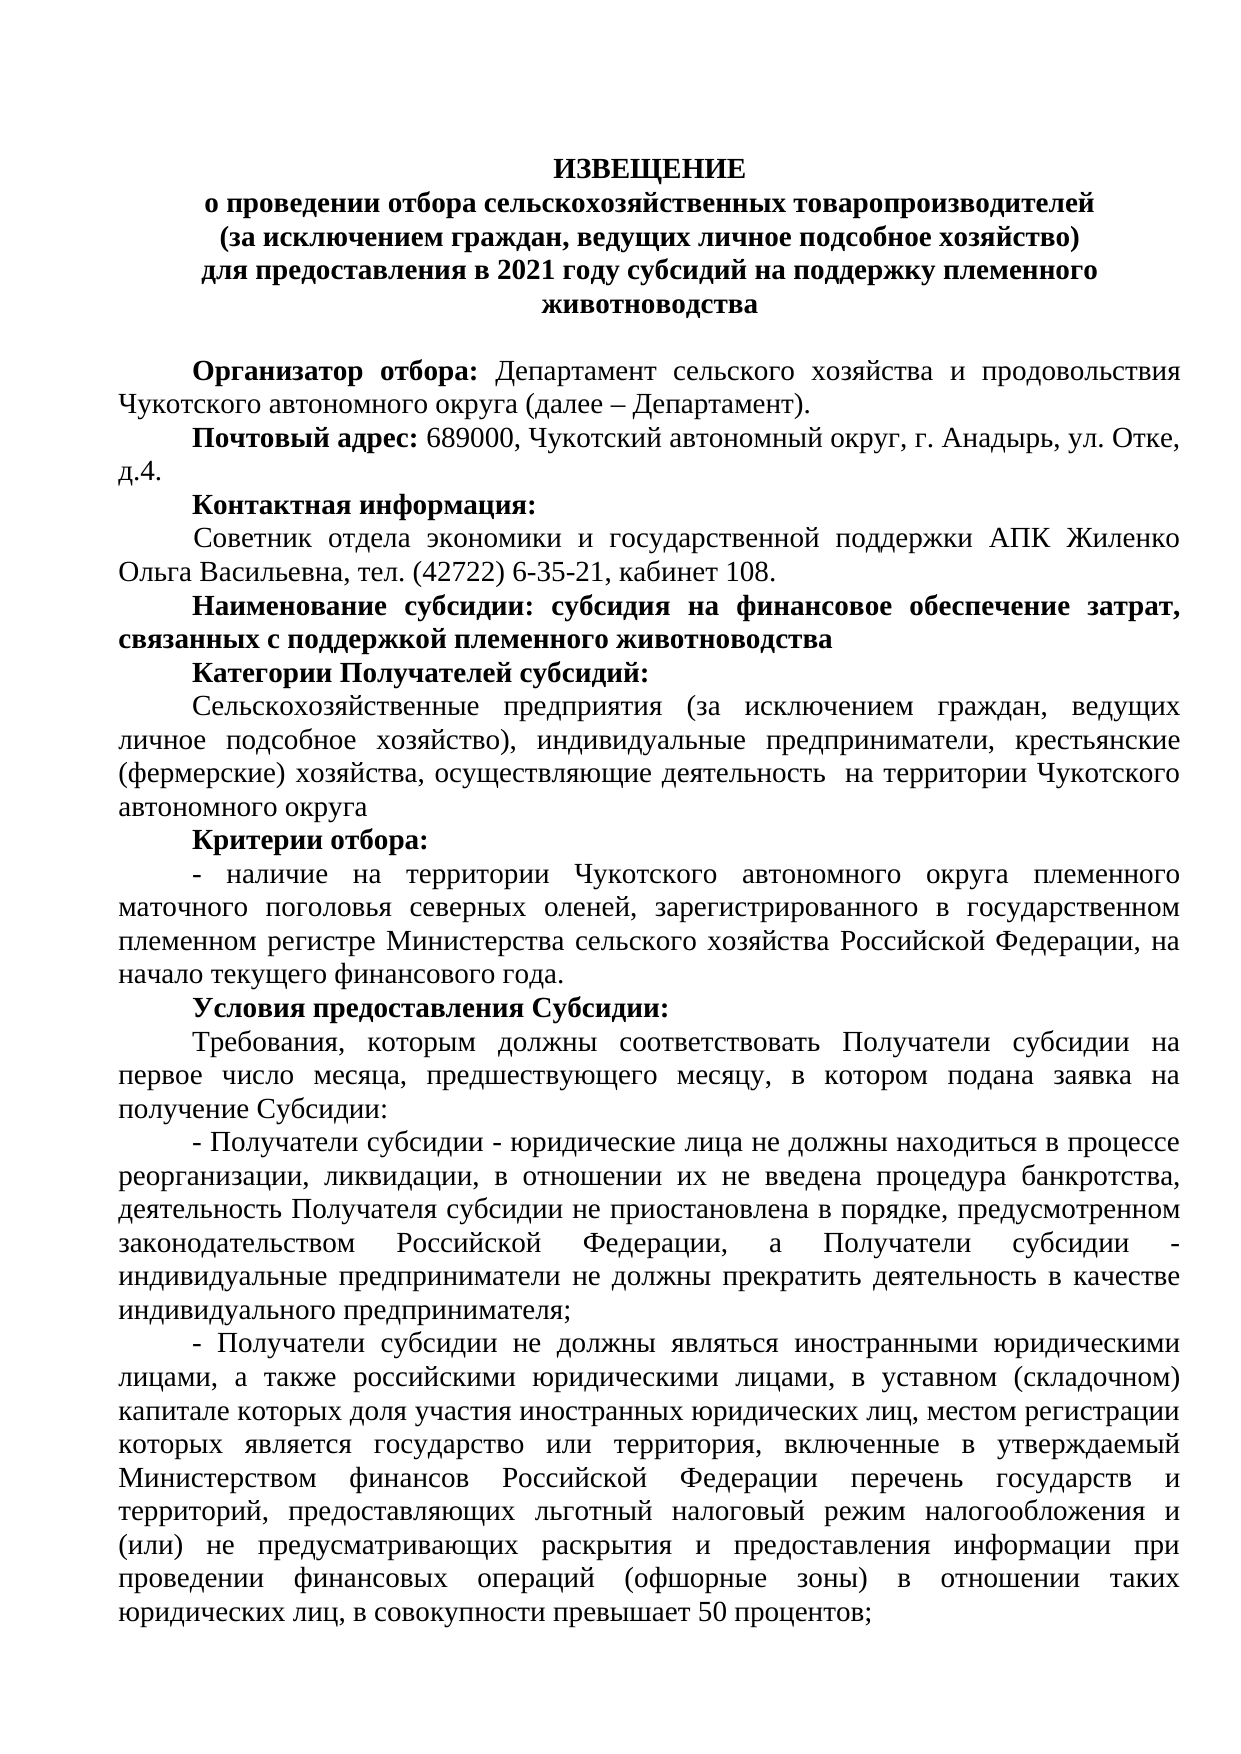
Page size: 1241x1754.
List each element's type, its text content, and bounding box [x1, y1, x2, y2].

text для предоставления в 2021 году субсидий на поддержку племенного животноводства [118, 252, 1181, 319]
text Организатор отбора: Департамент сельского хозяйства и продовольствия Чукотского автономного округа (далее – Департамент). [118, 353, 1181, 420]
text Критерии отбора: [118, 822, 1181, 856]
text Контактная информация: [118, 487, 1181, 521]
text Наименование субсидии: субсидия на финансовое обеспечение затрат, связанных с поддержкой племенного животноводства [118, 588, 1181, 655]
text - Получатели субсидии - юридические лица не должны находиться в процессе реорганизации, ликвидации, в отношении их не введена процедура банкротства, деятельность Получателя субсидии не приостановлена в порядке, предусмотренном законодательством Российской Федерации, а Получатели субсидии - индивидуальные предприниматели не должны прекратить деятельность в качестве индивидуального предпринимателя; [118, 1124, 1181, 1326]
text Почтовый адрес: 689000, Чукотский автономный округ, г. Анадырь, ул. Отке, д.4. [118, 420, 1181, 487]
text (за исключением граждан, ведущих личное подсобное хозяйство) [118, 219, 1181, 252]
text Категории Получателей субсидий: [118, 655, 1181, 688]
text Сельскохозяйственные предприятия (за исключением граждан, ведущих личное подсобное хозяйство), индивидуальные предприниматели, крестьянские (фермерские) хозяйства, осуществляющие деятельность на территории Чукотского автономного округа [118, 688, 1181, 822]
text Условия предоставления Субсидии: [118, 990, 1181, 1024]
text - наличие на территории Чукотского автономного округа племенного маточного поголовья северных оленей, зарегистрированного в государственном племенном регистре Министерства сельского хозяйства Российской Федерации, на начало текущего финансового года. [118, 856, 1181, 990]
text Требования, которым должны соответствовать Получатели субсидии на первое число месяца, предшествующего месяцу, в котором подана заявка на получение Субсидии: [118, 1024, 1181, 1124]
text о проведении отбора сельскохозяйственных товаропроизводителей [118, 185, 1181, 219]
text Советник отдела экономики и государственной поддержки АПК Жиленко Ольга Васильевна, тел. (42722) 6-35-21, кабинет 108. [118, 521, 1181, 588]
text ИЗВЕЩЕНИЕ [118, 152, 1181, 185]
text - Получатели субсидии не должны являться иностранными юридическими лицами, а также российскими юридическими лицами, в уставном (складочном) капитале которых доля участия иностранных юридических лиц, местом регистрации которых является государство или территория, включенные в утверждаемый Министерством финансов Российской Федерации перечень государств и территорий, предоставляющих льготный налоговый режим налогообложения и (или) не предусматривающих раскрытия и предоставления информации при проведении финансовых операций (офшорные зоны) в отношении таких юридических лиц, в совокупности превышает 50 процентов; [118, 1326, 1181, 1627]
